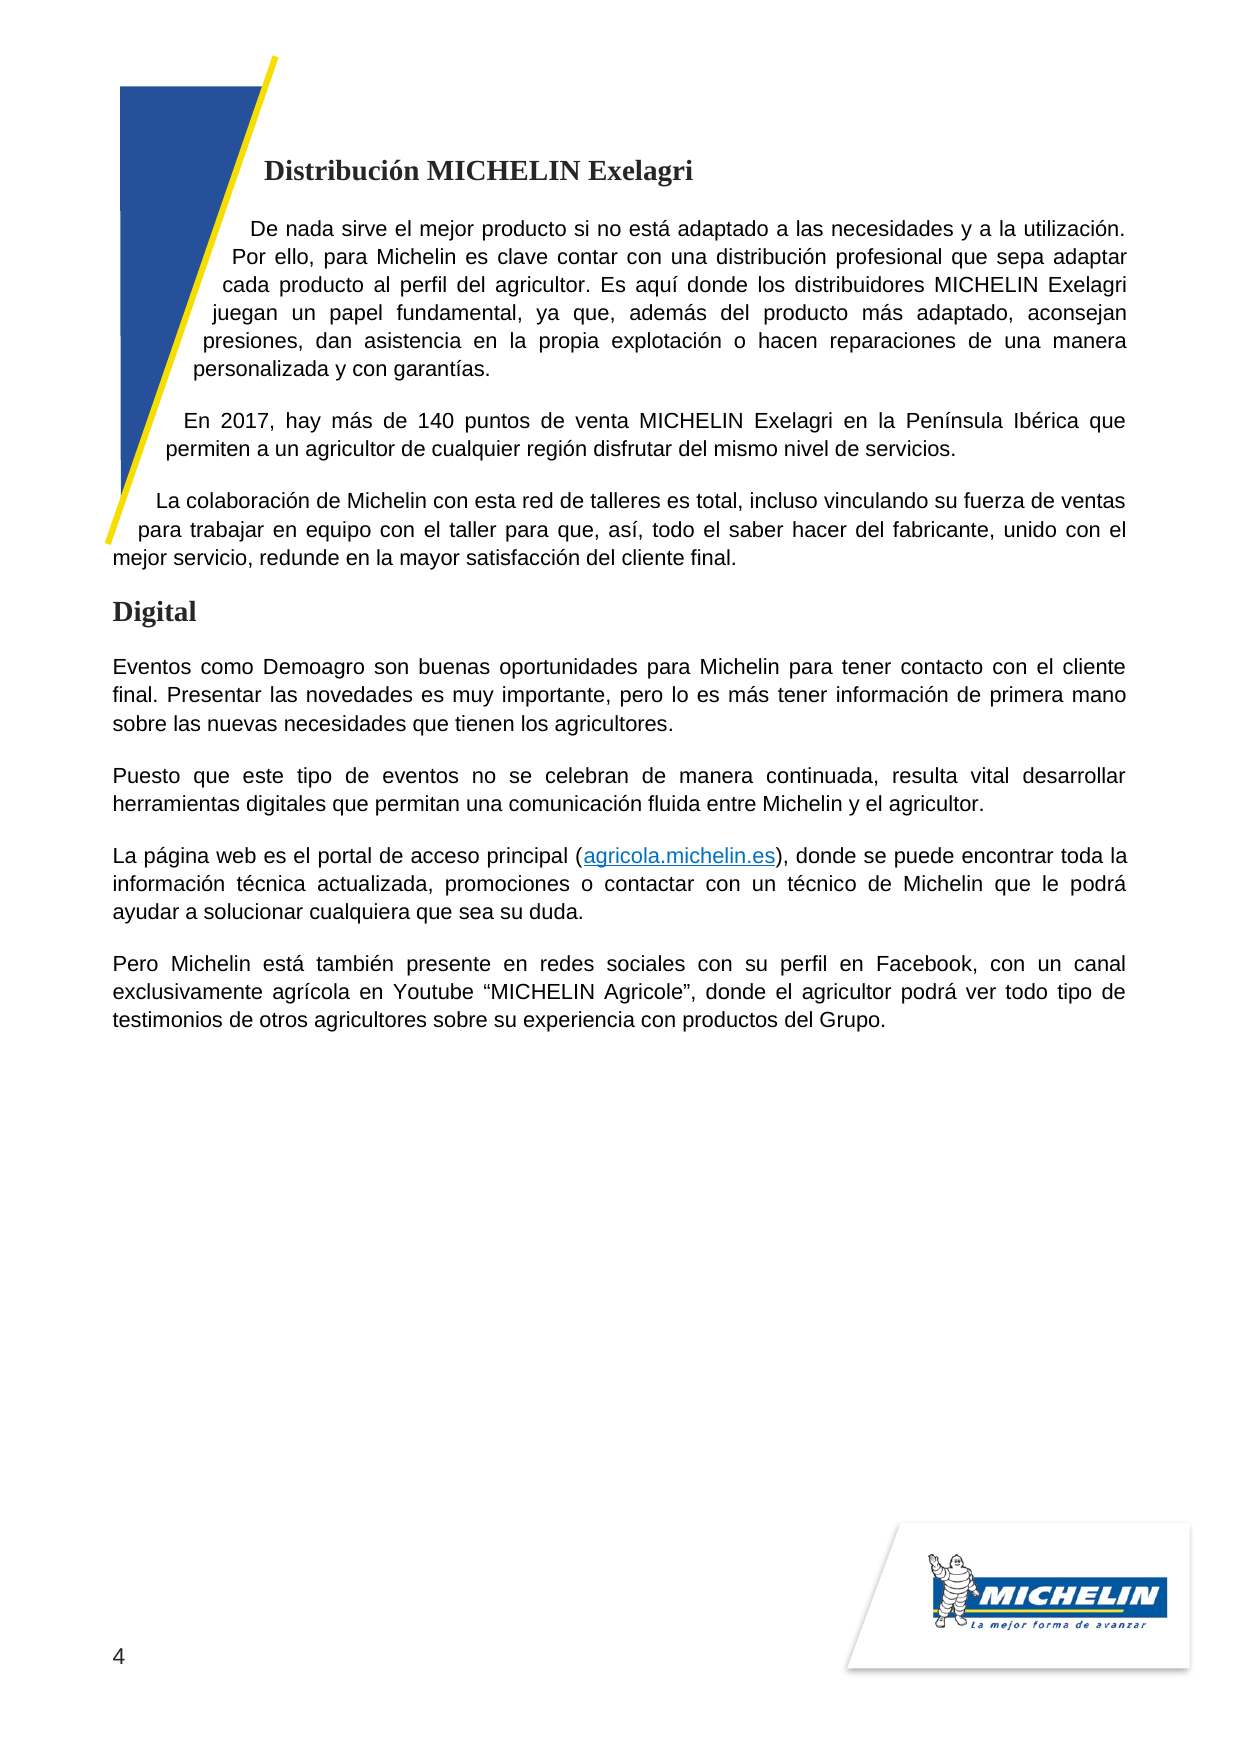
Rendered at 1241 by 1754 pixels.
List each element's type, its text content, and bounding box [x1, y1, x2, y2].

text La colaboración de Michelin con esta red de talleres es total, incluso vinculando su fuerza de ventas para trabajar en equipo con el taller para que, así, todo el saber hacer del fabricante, unido con el mejor servicio, redunde en la mayor satisfacción del cliente final. [112, 485, 1128, 570]
picture [928, 1554, 1168, 1630]
text Digital [112, 594, 1128, 627]
text De nada sirve el mejor producto si no está adaptado a las necesidades y a la utilización. Por ello, para Michelin es clave contar con una distribución profesional que sepa adaptar cada producto al perfil del agricultor. Es aquí donde los distribuidores MICHELIN Exelagri juegan un papel fundamental, ya que, además del producto más adaptado, aconsejan presiones, dan asistencia en la propia explotación o hacen reparaciones de una manera personalizada y con garantías. [112, 212, 1128, 381]
text Eventos como Demoagro son buenas oportunidades para Michelin para tener contacto con el cliente final. Presentar las novedades es muy importante, pero lo es más tener información de primera mano sobre las nuevas necesidades que tienen los agricultores. [112, 707, 1128, 736]
text La página web es el portal de acceso principal (agricola.michelin.es), donde se puede encontrar toda la información técnica actualizada, promociones o contactar con un técnico de Michelin que le podrá ayudar a solucionar cualquiera que sea su duda. [112, 896, 1128, 924]
text Distribución MICHELIN Exelagri [112, 150, 1128, 187]
text Puesto que este tipo de eventos no se celebran de manera continuada, resulta vital desarrollar herramientas digitales que permitan una comunicación fluida entre Michelin y el agricultor. [112, 788, 1128, 816]
text Pero Michelin está también presente en redes sociales con su perfil en Facebook, con un canal exclusivamente agrícola en Youtube “MICHELIN Agricole”, donde el agricultor podrá ver todo tipo de testimonios de otros agricultores sobre su experiencia con productos del Grupo. [112, 1004, 1128, 1032]
text En 2017, hay más de 140 puntos de venta MICHELIN Exelagri en la Península Ibérica que permiten a un agricultor de cualquier región disfrutar del mismo nivel de servicios. [112, 405, 1128, 461]
